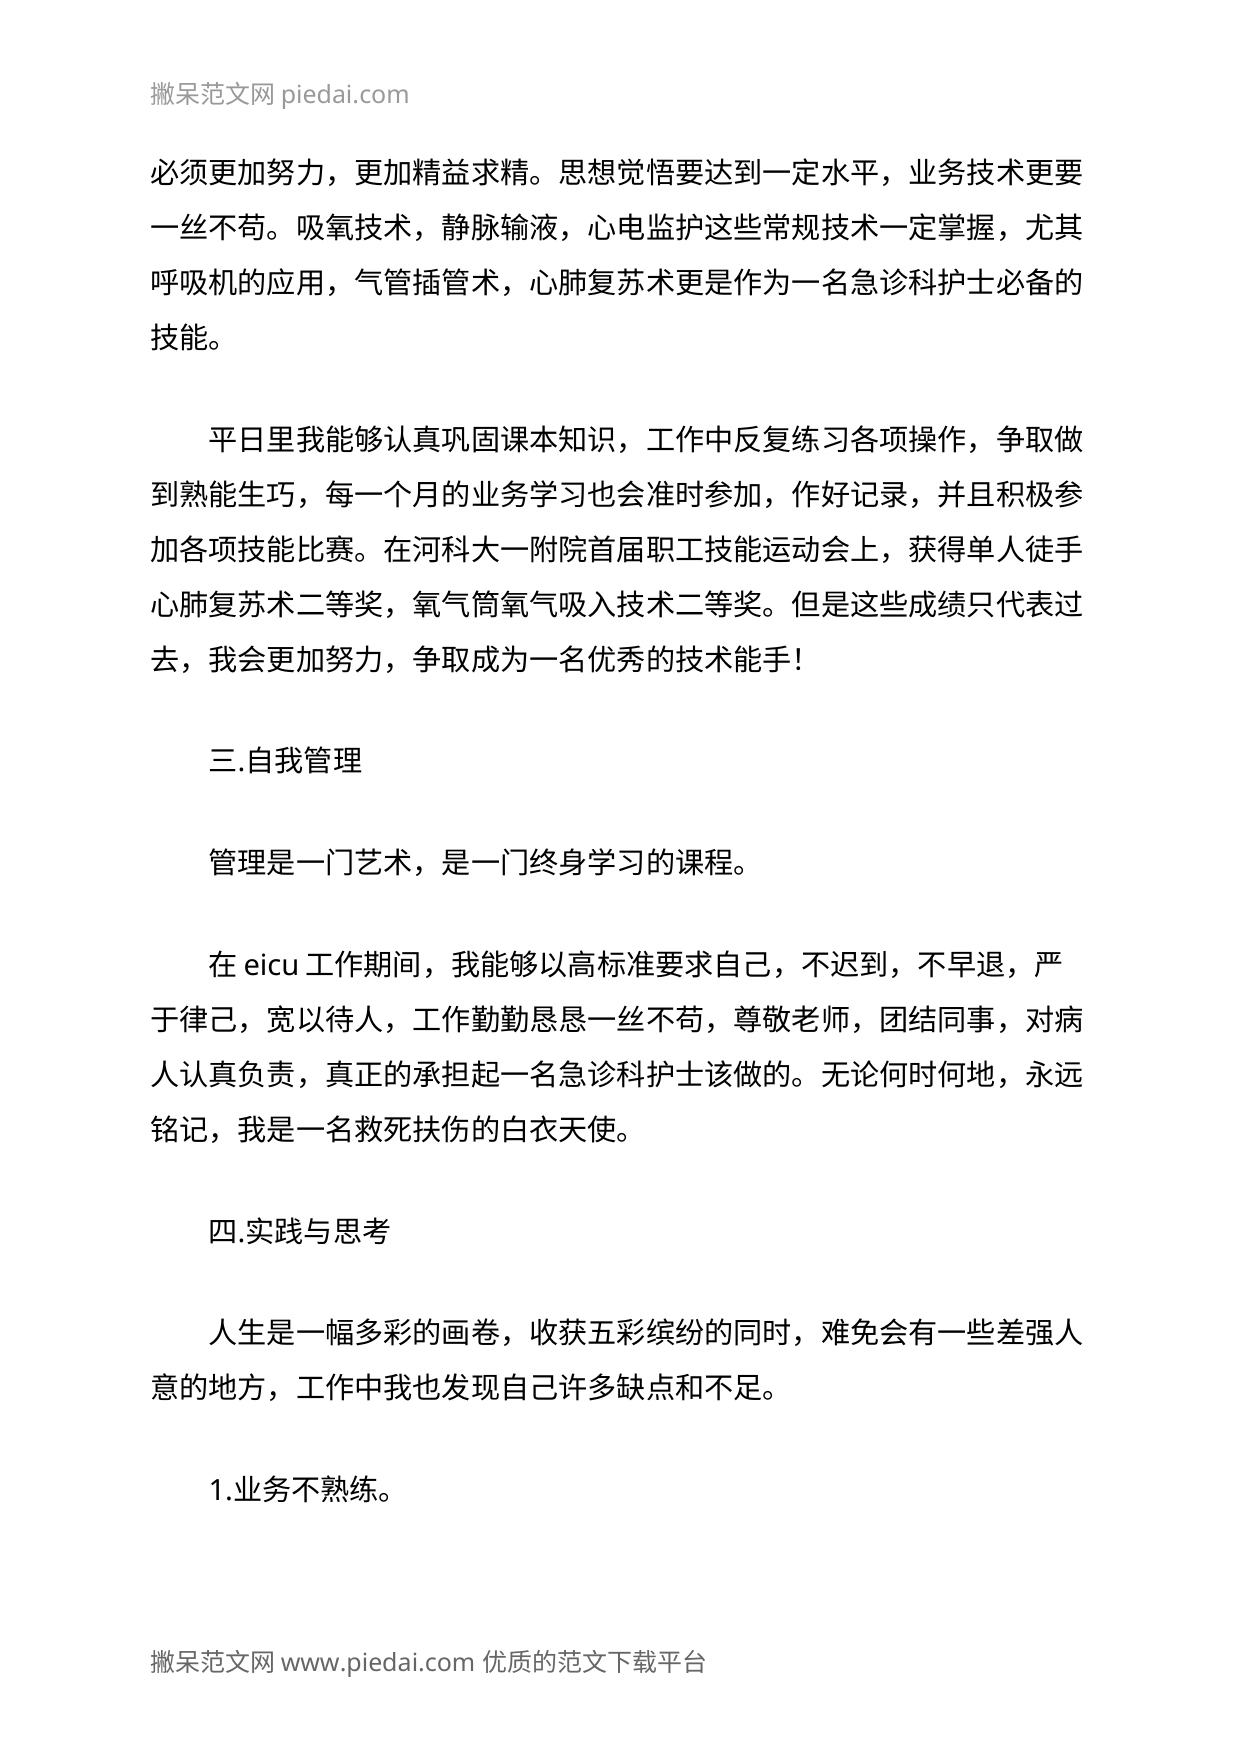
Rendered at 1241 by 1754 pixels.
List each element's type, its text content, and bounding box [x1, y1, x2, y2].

text 1.业务不熟练。 [150, 1467, 1090, 1509]
text 四.实践与思考 [150, 1208, 1090, 1251]
text 在eicu工作期间，我能够以高标准要求自己，不迟到，不早退，严于律己，宽以待人，工作勤勤恳恳一丝不苟，尊敬老师，团结同事，对病人认真负责，真正的承担起一名急诊科护士该做的。无论何时何地，永远铭记，我是一名救死扶伤的白衣天使。 [150, 942, 1090, 1149]
text 平日里我能够认真巩固课本知识，工作中反复练习各项操作，争取做到熟能生巧，每一个月的业务学习也会准时参加，作好记录，并且积极参加各项技能比赛。在河科大一附院首届职工技能运动会上，获得单人徒手心肺复苏术二等奖，氧气筒氧气吸入技术二等奖。但是这些成绩只代表过去，我会更加努力，争取成为一名优秀的技术能手！ [150, 416, 1090, 678]
text 人生是一幅多彩的画卷，收获五彩缤纷的同时，难免会有一些差强人意的地方，工作中我也发现自己许多缺点和不足。 [150, 1310, 1090, 1407]
text 三.自我管理 [150, 738, 1090, 780]
text 管理是一门艺术，是一门终身学习的课程。 [150, 840, 1090, 882]
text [150, 150, 1090, 357]
